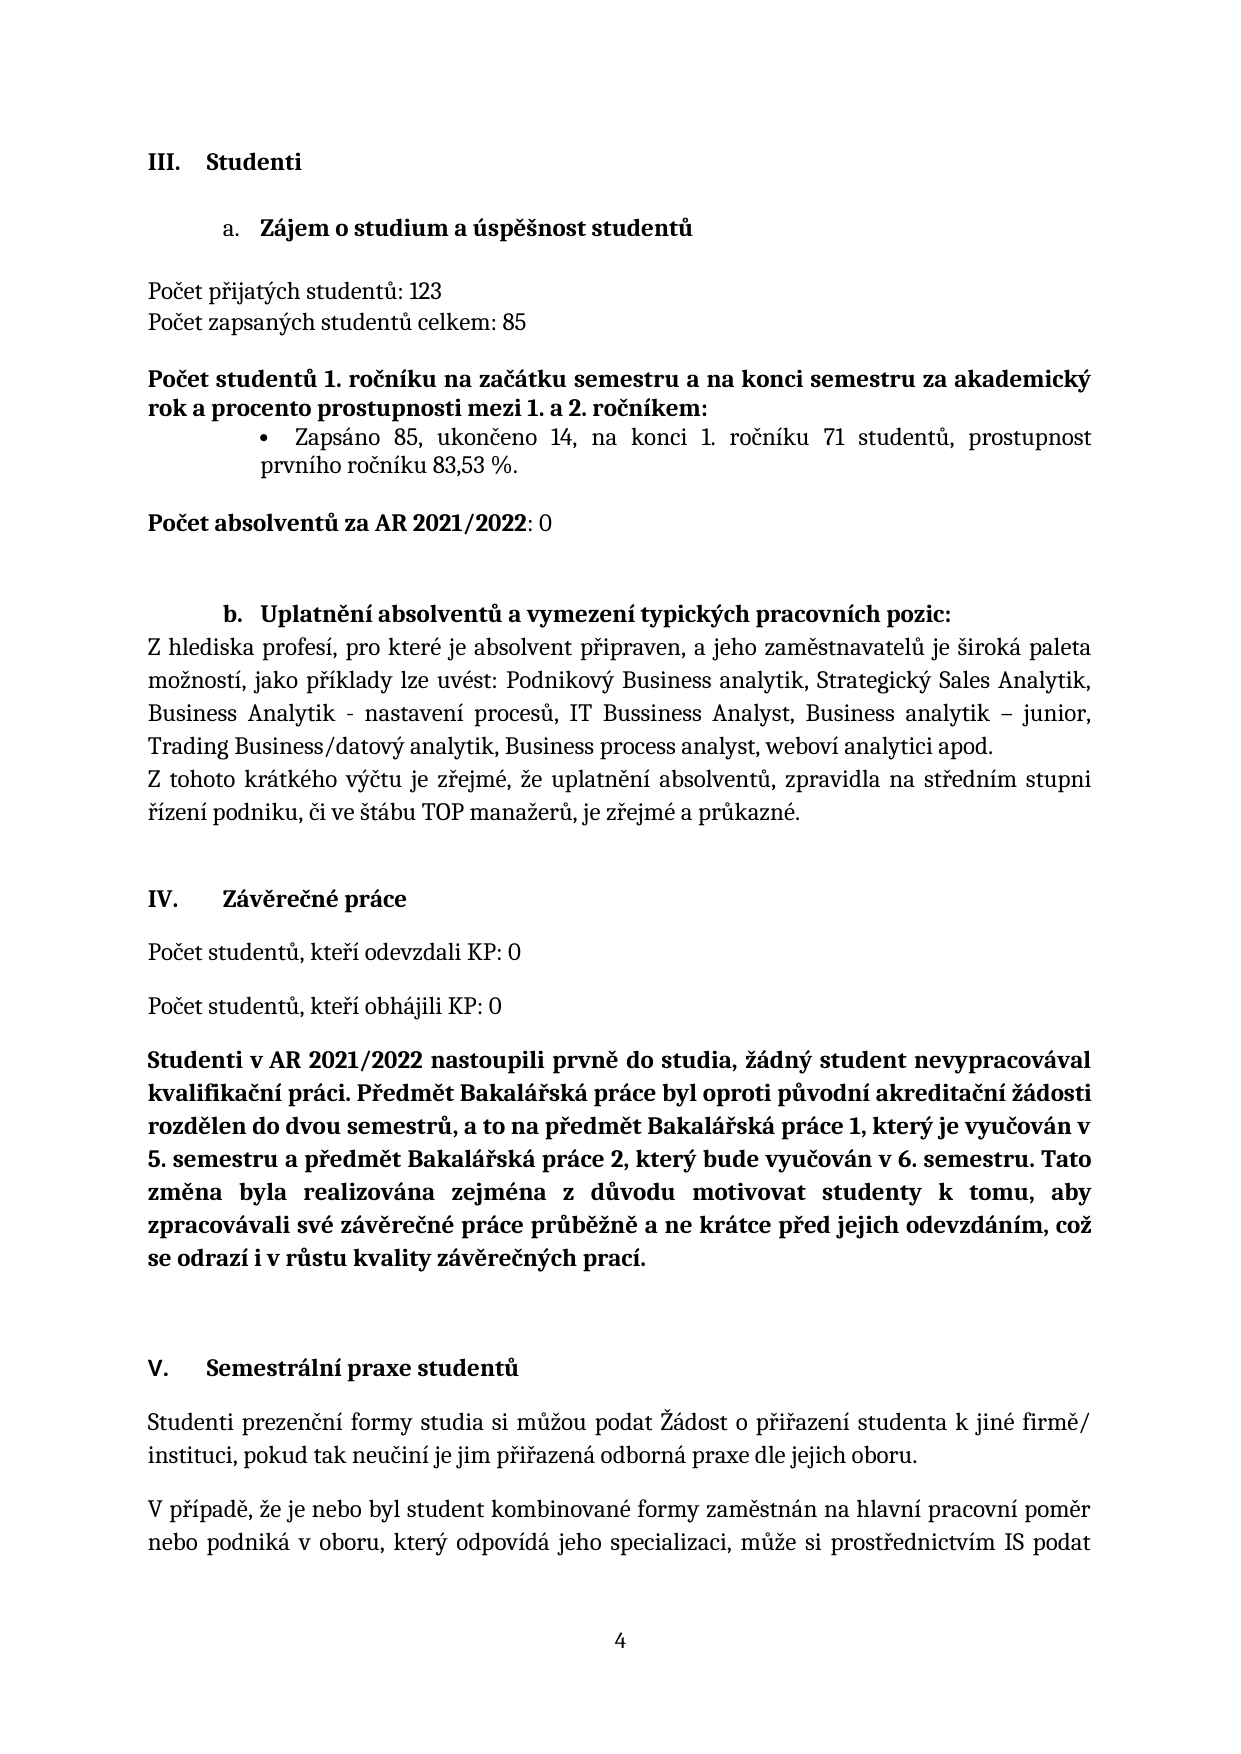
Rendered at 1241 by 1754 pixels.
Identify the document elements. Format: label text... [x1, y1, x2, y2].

list Zájem o studium a úspěšnost studentů [223, 214, 1093, 242]
list Semestrální praxe studentů [148, 1352, 1093, 1382]
text Studenti v AR 2021/2022 nastoupili prvně do studia, žádný student nevypracovával kvalifikační práci. Předmět Bakalářská práce byl oproti původní akreditační žádosti rozdělen do dvou semestrů, a to na předmět Bakalářská práce 1, který je vyučován v 5. semestru a předmět Bakalářská práce 2, který bude vyučován v 6. semestru. Tato změna byla realizována zejména z důvodu motivovat studenty k tomu, aby zpracovávali své závěrečné práce průběžně a ne krátce před jejich odevzdáním, což se odrazí i v růstu kvality závěrečných prací. [148, 1046, 1093, 1273]
text Počet přijatých studentů: 123 [148, 275, 1093, 306]
text Počet zapsaných studentů celkem: 85 [148, 306, 1093, 336]
text Počet absolventů za AR 2021/2022: 0 [148, 509, 1093, 538]
list Závěrečné práce [148, 884, 1093, 913]
text Počet studentů, kteří odevzdali KP: 0 [148, 938, 1093, 967]
text Počet studentů 1. ročníku na začátku semestru a na konci semestru za akademický rok a procento prostupnosti mezi 1. a 2. ročníkem: [148, 365, 1093, 423]
text Studenti prezenční formy studia si můžou podat Žádost o přiřazení studenta k jiné firmě/ instituci, pokud tak neučiní je jim přiřazená odborná praxe dle jejich oboru. [148, 1408, 1093, 1469]
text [148, 1494, 1093, 1556]
text Z tohoto krátkého výčtu je zřejmé, že uplatnění absolventů, zpravidla na středním stupni řízení podniku, či ve štábu TOP manažerů, je zřejmé a průkazné. [148, 764, 1093, 826]
text Počet studentů, kteří obhájili KP: 0 [148, 992, 1093, 1021]
list Studenti [148, 148, 1093, 176]
list Zapsáno 85, ukončeno 14, na konci 1. ročníku 71 studentů, prostupnost prvního ročníku 83,53 %. [260, 423, 1093, 480]
text Z hlediska profesí, pro které je absolvent připraven, a jeho zaměstnavatelů je široká paleta možností, jako příklady lze uvést: Podnikový Business analytik, Strategický Sales Analytik, Business Analytik - nastavení procesů, IT Bussiness Analyst, Business analytik – junior, Trading Business/datový analytik, Business process analyst, weboví analytici apod. [148, 632, 1093, 760]
list Uplatnění absolventů a vymezení typických pracovních pozic: [223, 599, 1093, 628]
